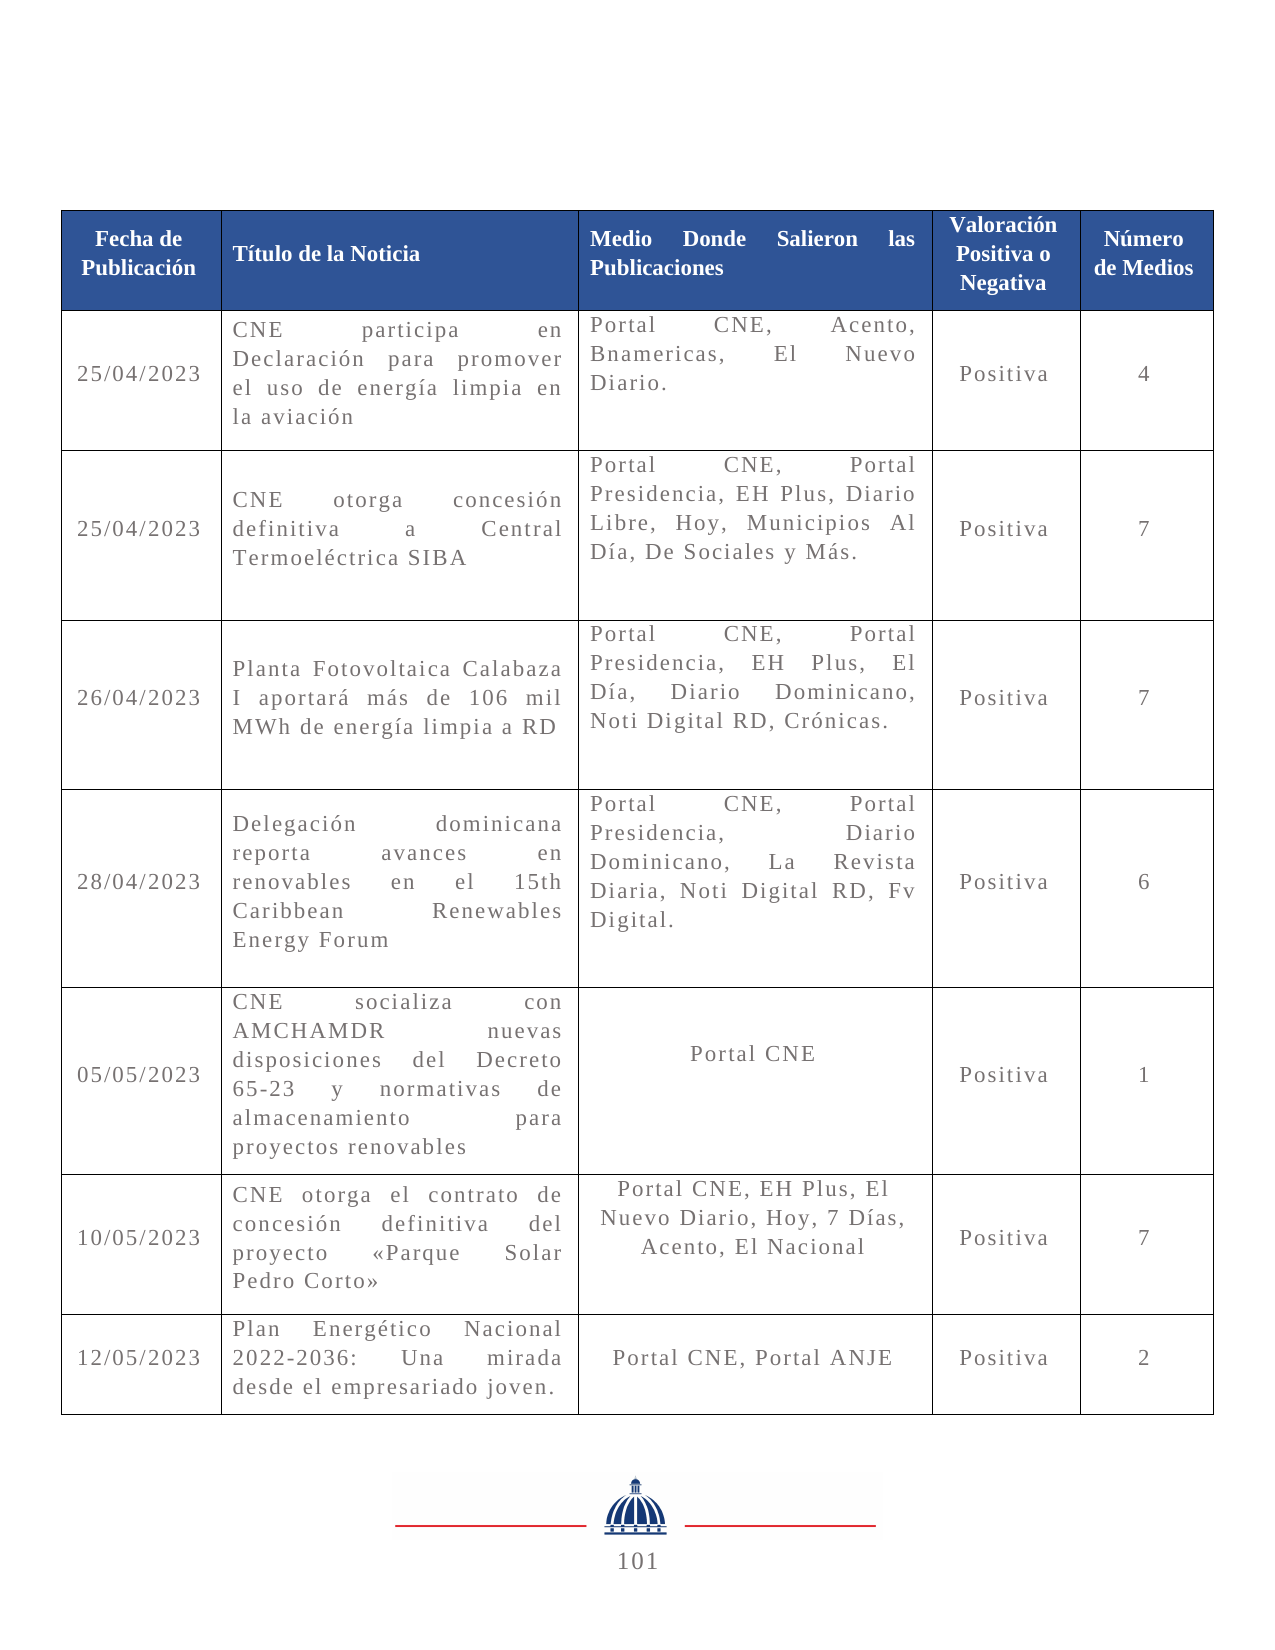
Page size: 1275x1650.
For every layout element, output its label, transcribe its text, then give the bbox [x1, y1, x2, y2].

table_cell Portal CNE, EH Plus, El Nuevo Diario, Hoy, 7 Días, Acento, El Nacional [579, 1175, 932, 1314]
table_cell Portal CNE, Portal ANJE [579, 1315, 932, 1414]
table_cell 7 [1081, 451, 1213, 619]
table_cell 25/04/2023 [62, 451, 221, 619]
table_cell Positiva [933, 311, 1080, 450]
table_cell Portal CNE [579, 988, 932, 1174]
table_cell 26/04/2023 [62, 621, 221, 789]
table_cell 25/04/2023 [62, 311, 221, 450]
table_cell Portal CNE, Portal Presidencia, EH Plus, El Día, Diario Dominicano, Noti Digital RD, Crónicas. [579, 621, 932, 789]
table_cell Positiva [933, 1315, 1080, 1414]
table_cell 1 [1081, 988, 1213, 1174]
table_header Número de Medios [1081, 211, 1213, 310]
table_cell 7 [1081, 621, 1213, 789]
table_cell Positiva [933, 451, 1080, 619]
table_cell 2 [1081, 1315, 1213, 1414]
table_cell CNE otorga concesión definitiva a Central Termoeléctrica SIBA [222, 451, 578, 619]
table_cell Delegación dominicana reporta avances en renovables en el 15th Caribbean Renewables Energy Forum [222, 790, 578, 987]
table_cell 05/05/2023 [62, 988, 221, 1174]
table_cell Portal CNE, Portal Presidencia, Diario Dominicano, La Revista Diaria, Noti Digital RD, Fv Digital. [579, 790, 932, 987]
table_cell 6 [1081, 790, 1213, 987]
table_header Fecha de Publicación [62, 211, 221, 310]
table_cell Planta Fotovoltaica Calabaza I aportará más de 106 mil MWh de energía limpia a RD [222, 621, 578, 789]
table_cell Portal CNE, Portal Presidencia, EH Plus, Diario Libre, Hoy, Municipios Al Día, De Sociales y Más. [579, 451, 932, 619]
table_cell 4 [1081, 311, 1213, 450]
table_cell 7 [1081, 1175, 1213, 1314]
table_cell 10/05/2023 [62, 1175, 221, 1314]
table_header Valoración Positiva o Negativa [933, 211, 1080, 310]
table_cell CNE otorga el contrato de concesión definitiva del proyecto «Parque Solar Pedro Corto» [222, 1175, 578, 1314]
table_header Medio Donde Salieron las Publicaciones [579, 211, 932, 310]
table_cell Positiva [933, 790, 1080, 987]
table_cell 12/05/2023 [62, 1315, 221, 1414]
table_cell 28/04/2023 [62, 790, 221, 987]
table_cell CNE socializa con AMCHAMDR nuevas disposiciones del Decreto 65-23 y normativas de almacenamiento para proyectos renovables [222, 988, 578, 1174]
picture [391, 1472, 884, 1540]
table_cell CNE participa en Declaración para promover el uso de energía limpia en la aviación [222, 311, 578, 450]
table_cell Portal CNE, Acento, Bnamericas, El Nuevo Diario. [579, 311, 932, 450]
table_cell Positiva [933, 621, 1080, 789]
table_header Título de la Noticia [222, 211, 578, 310]
table_cell Plan Energético Nacional 2022-2036: Una mirada desde el empresariado joven. [222, 1315, 578, 1414]
table_cell Positiva [933, 988, 1080, 1174]
table_cell Positiva [933, 1175, 1080, 1314]
